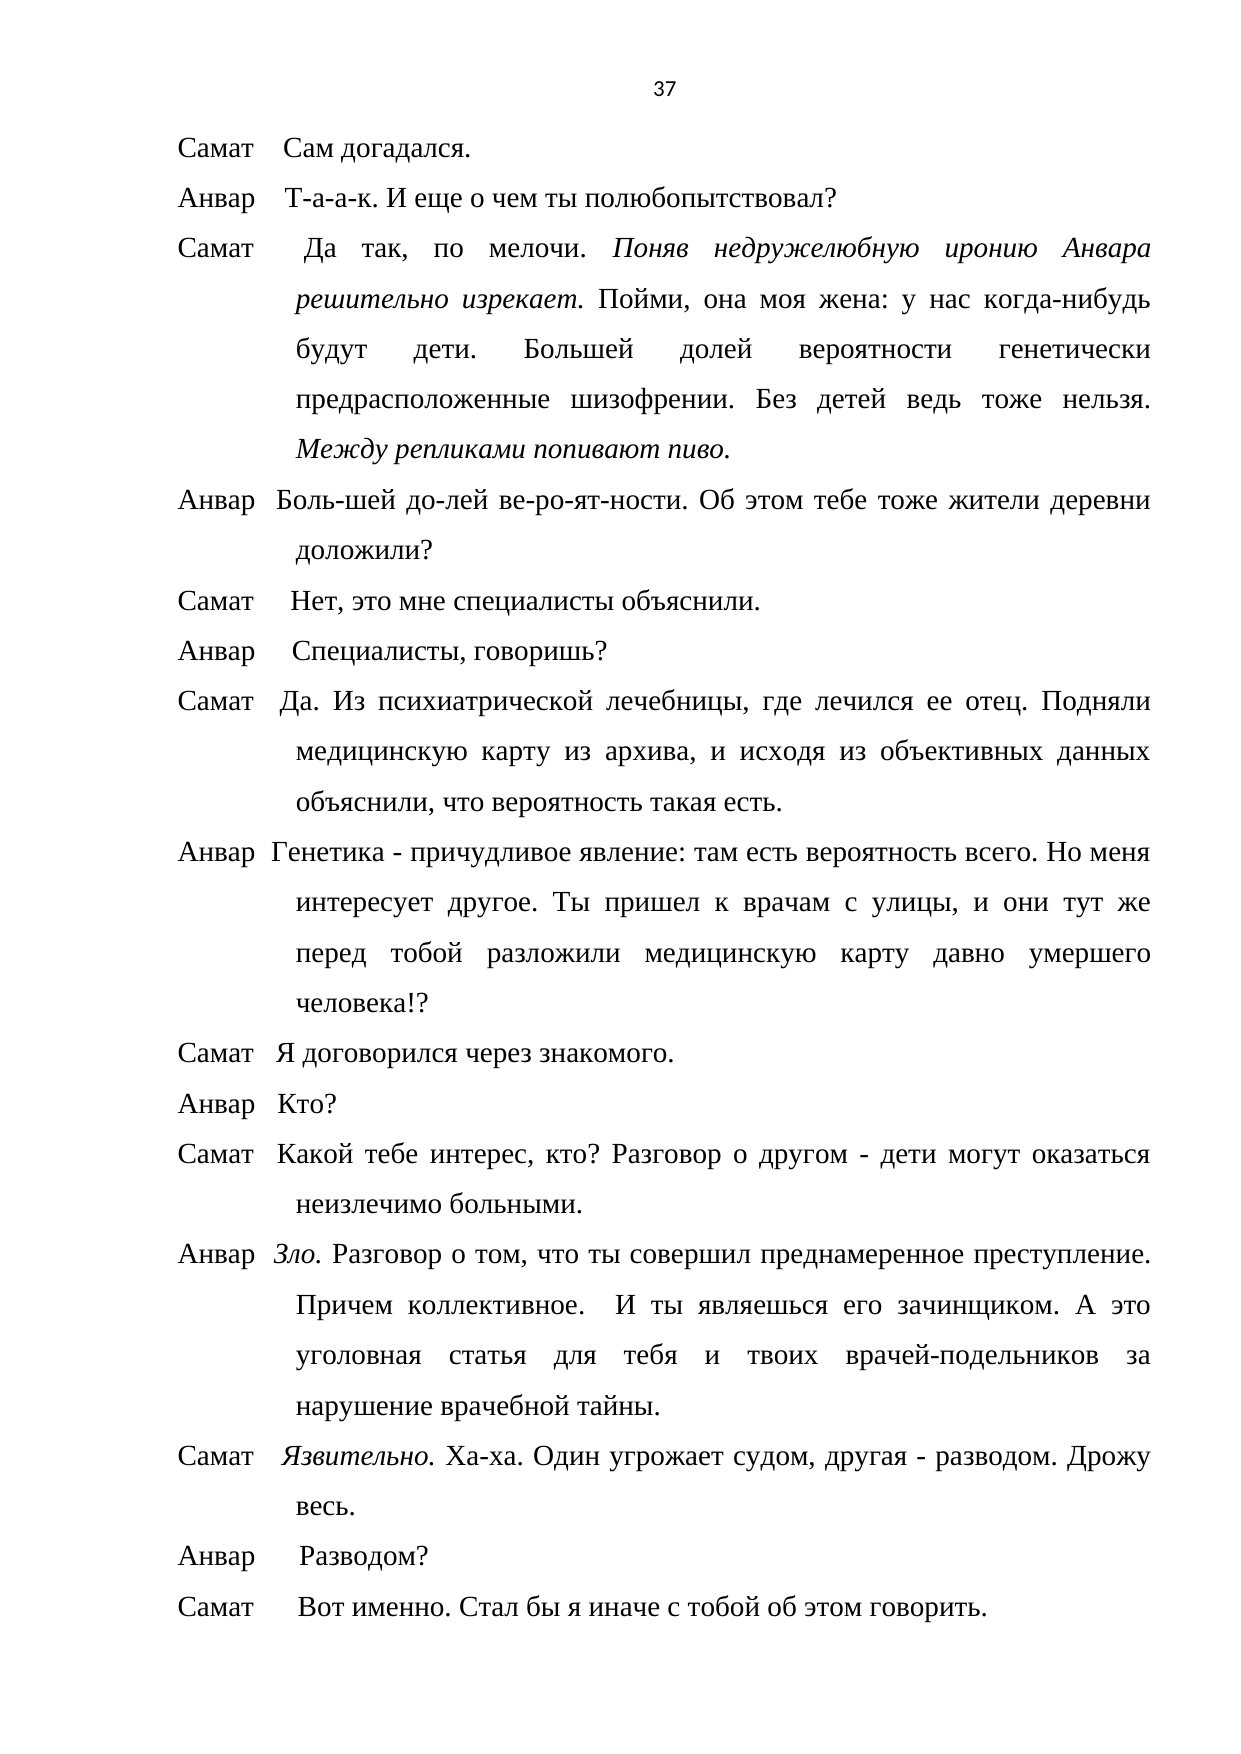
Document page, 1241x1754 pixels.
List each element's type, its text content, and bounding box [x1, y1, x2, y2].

text Анвар Боль-шей до-лей ве-ро-ят-ности. Об этом тебе тоже жители деревни доложили? [177, 482, 1152, 566]
text Самат Какой тебе интерес, кто? Разговор о другом - дети могут оказаться неизлечимо больными. [177, 1136, 1152, 1220]
text Анвар Т-а-а-к. И еще о чем ты полюбопытствовал? [177, 180, 1152, 214]
text Анвар Зло. Разговор о том, что ты совершил преднамеренное преступление. Причем коллективное. И ты являешься его зачинщиком. А это уголовная статья для тебя и твоих врачей-подельников за нарушение врачебной тайны. [177, 1237, 1152, 1421]
text Самат Я договорился через знакомого. [177, 1035, 1152, 1069]
text Самат Да так, по мелочи. Поняв недружелюбную иронию Анвара решительно изрекает. Пойми, она моя жена: у нас когда-нибудь будут дети. Большей долей вероятности генетически предрасположенные шизофрении. Без детей ведь тоже нельзя. Между репликами попивают пиво. [177, 230, 1152, 465]
text Самат Нет, это мне специалисты объяснили. [177, 583, 1152, 616]
text Самат Да. Из психиатрической лечебницы, где лечился ее отец. Подняли медицинскую карту из архива, и исходя из объективных данных объяснили, что вероятность такая есть. [177, 683, 1152, 817]
text Самат Язвительно. Ха-ха. Один угрожает судом, другая - разводом. Дрожу весь. [177, 1438, 1152, 1522]
text Анвар Разводом? [177, 1538, 1152, 1572]
text Самат Сам догадался. [177, 130, 1152, 163]
text Самат Вот именно. Стал бы я иначе с тобой об этом говорить. [177, 1589, 1152, 1622]
text Анвар Генетика - причудливое явление: там есть вероятность всего. Но меня интересует другое. Ты пришел к врачам с улицы, и они тут же перед тобой разложили медицинскую карту давно умершего человека!? [177, 834, 1152, 1019]
text Анвар Кто? [177, 1086, 1152, 1119]
text Анвар Специалисты, говоришь? [177, 633, 1152, 666]
